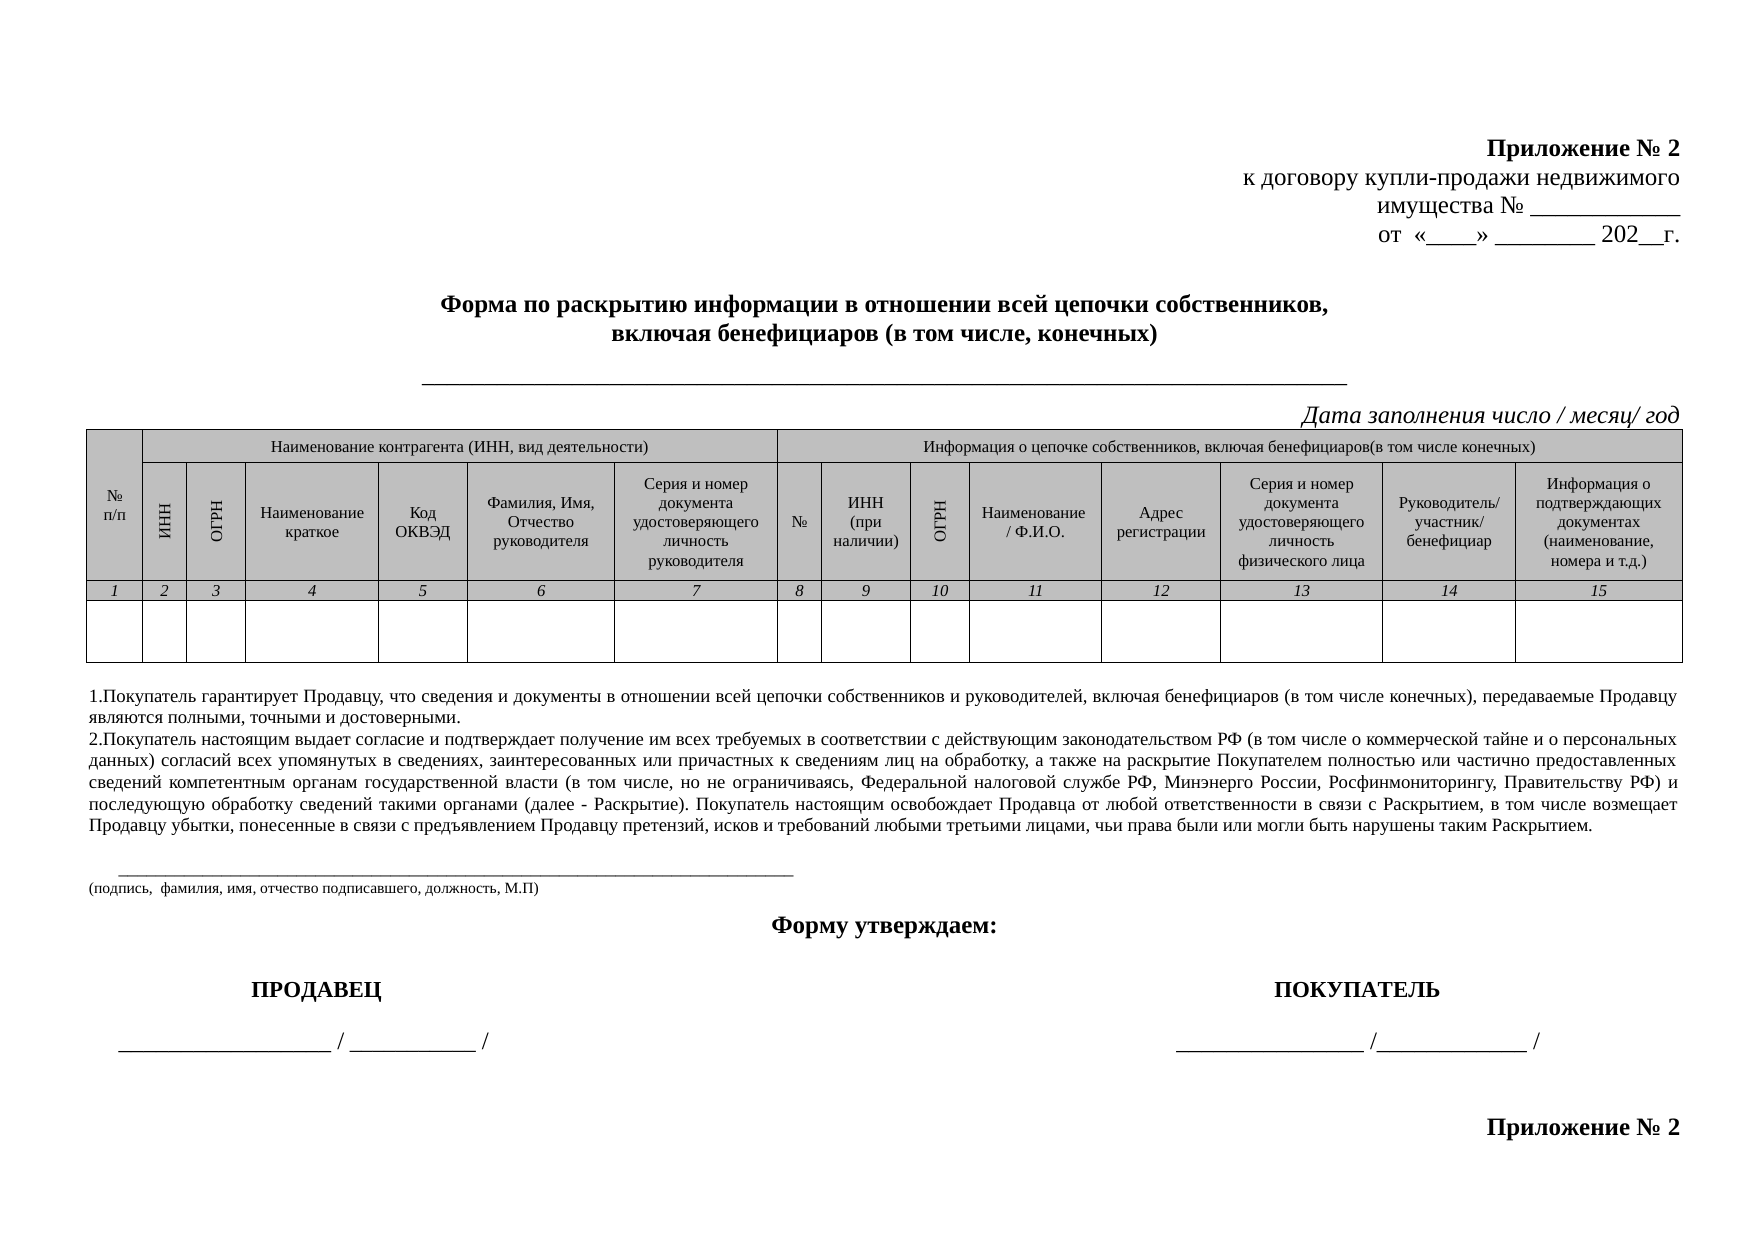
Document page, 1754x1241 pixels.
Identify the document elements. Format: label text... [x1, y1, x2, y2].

table_cell [246, 601, 378, 662]
table_cell [1221, 601, 1382, 662]
text Дата заполнения число / месяц/ год [89, 400, 1680, 429]
table_cell 10 [911, 581, 969, 600]
table_cell [778, 601, 821, 662]
table_cell [822, 601, 910, 662]
table_cell [143, 601, 186, 662]
table_cell 15 [1516, 581, 1682, 600]
text Форма по раскрытию информации в отношении всей цепочки собственников, [89, 289, 1680, 318]
table_header Информация о цепочке собственников, включая бенефициаров(в том числе конечных) [778, 430, 1682, 462]
table_cell [911, 601, 969, 662]
table_cell 14 [1383, 581, 1515, 600]
table_cell [468, 601, 614, 662]
table_cell [615, 601, 777, 662]
table_cell 11 [970, 581, 1101, 600]
text имущества № ____________ [89, 190, 1680, 219]
table_cell [970, 601, 1101, 662]
text включая бенефициаров (в том числе, конечных) [89, 318, 1680, 347]
text ПРОДАВЕЦ ПОКУПАТЕЛЬ [89, 976, 1680, 1002]
table_cell 3 [187, 581, 245, 600]
table_cell [379, 601, 467, 662]
text __________________________________________________________________________ [89, 359, 1680, 388]
table_cell [187, 601, 245, 662]
text 2.Покупатель настоящим выдает согласие и подтверждает получение им всех требуемых в соответствии с действующим законодательством РФ (в том числе о коммерческой тайне и о персональных данных) согласий всех упомянутых в сведениях, заинтересованных или причастных к сведениям лиц на обработку, а также на раскрытие Покупателем полностью или частично предоставленных сведений компетентным органам государственной власти (в том числе, но не ограничиваясь, Федеральной налоговой службе РФ, Минэнерго России, Росфинмониторингу, Правительству РФ) и последующую обработку сведений такими органами (далее - Раскрытие). Покупатель настоящим освобождает Продавца от любой ответственности в связи с Раскрытием, в том числе возмещает Продавцу убытки, понесенные в связи с предъявлением Продавцу претензий, исков и требований любыми третьими лицами, чьи права были или могли быть нарушены таким Раскрытием. [89, 728, 1680, 836]
text Приложение № 2 [1299, 133, 1680, 162]
table_cell Информация о подтверждающих документах (наименование, номера и т.д.) [1516, 463, 1682, 580]
table_cell Серия и номер документа удостоверяющего личность физического лица [1221, 463, 1382, 580]
table_cell ИНН (при наличии) [822, 463, 910, 580]
table_cell Наименование краткое [246, 463, 378, 580]
text ________________________________________________________________________ [118, 857, 1686, 879]
text (подпись, фамилия, имя, отчество подписавшего, должность, М.П) [89, 879, 1680, 910]
table_cell 4 [246, 581, 378, 600]
table_cell 5 [379, 581, 467, 600]
table_cell 6 [468, 581, 614, 600]
table_cell ОГРН [911, 463, 969, 580]
table_cell [1383, 601, 1515, 662]
table_cell 7 [615, 581, 777, 600]
table_cell 9 [822, 581, 910, 600]
table_header № п/п [87, 430, 142, 580]
table_cell ОГРН [187, 463, 245, 580]
text к договору купли-продажи недвижимого [89, 162, 1680, 190]
text от «____» ________ 202__г. [89, 219, 1680, 248]
text Приложение № 2 [89, 1112, 1680, 1141]
table_cell Наименование / Ф.И.О. [970, 463, 1101, 580]
table_header Наименование контрагента (ИНН, вид деятельности) [143, 430, 777, 462]
text _________________ / ___________ / _______________ /____________ / [118, 1026, 1680, 1054]
table_cell Серия и номер документа удостоверяющего личность руководителя [615, 463, 777, 580]
table_cell [87, 601, 142, 662]
table_cell 1 [87, 581, 142, 600]
table_cell 8 [778, 581, 821, 600]
table_cell Код ОКВЭД [379, 463, 467, 580]
table_cell [1516, 601, 1682, 662]
text 1.Покупатель гарантирует Продавцу, что сведения и документы в отношении всей цепочки собственников и руководителей, включая бенефициаров (в том числе конечных), передаваемые Продавцу являются полными, точными и достоверными. [89, 685, 1680, 728]
table_cell Руководитель/ участник/ бенефициар [1383, 463, 1515, 580]
text Форму утверждаем: [89, 910, 1680, 939]
table_cell Фамилия, Имя, Отчество руководителя [468, 463, 614, 580]
table_cell 12 [1102, 581, 1220, 600]
table_cell 13 [1221, 581, 1382, 600]
table_cell Адрес регистрации [1102, 463, 1220, 580]
table_cell ИНН [143, 463, 186, 580]
table_cell № [778, 463, 821, 580]
table_cell 2 [143, 581, 186, 600]
table_cell [1102, 601, 1220, 662]
